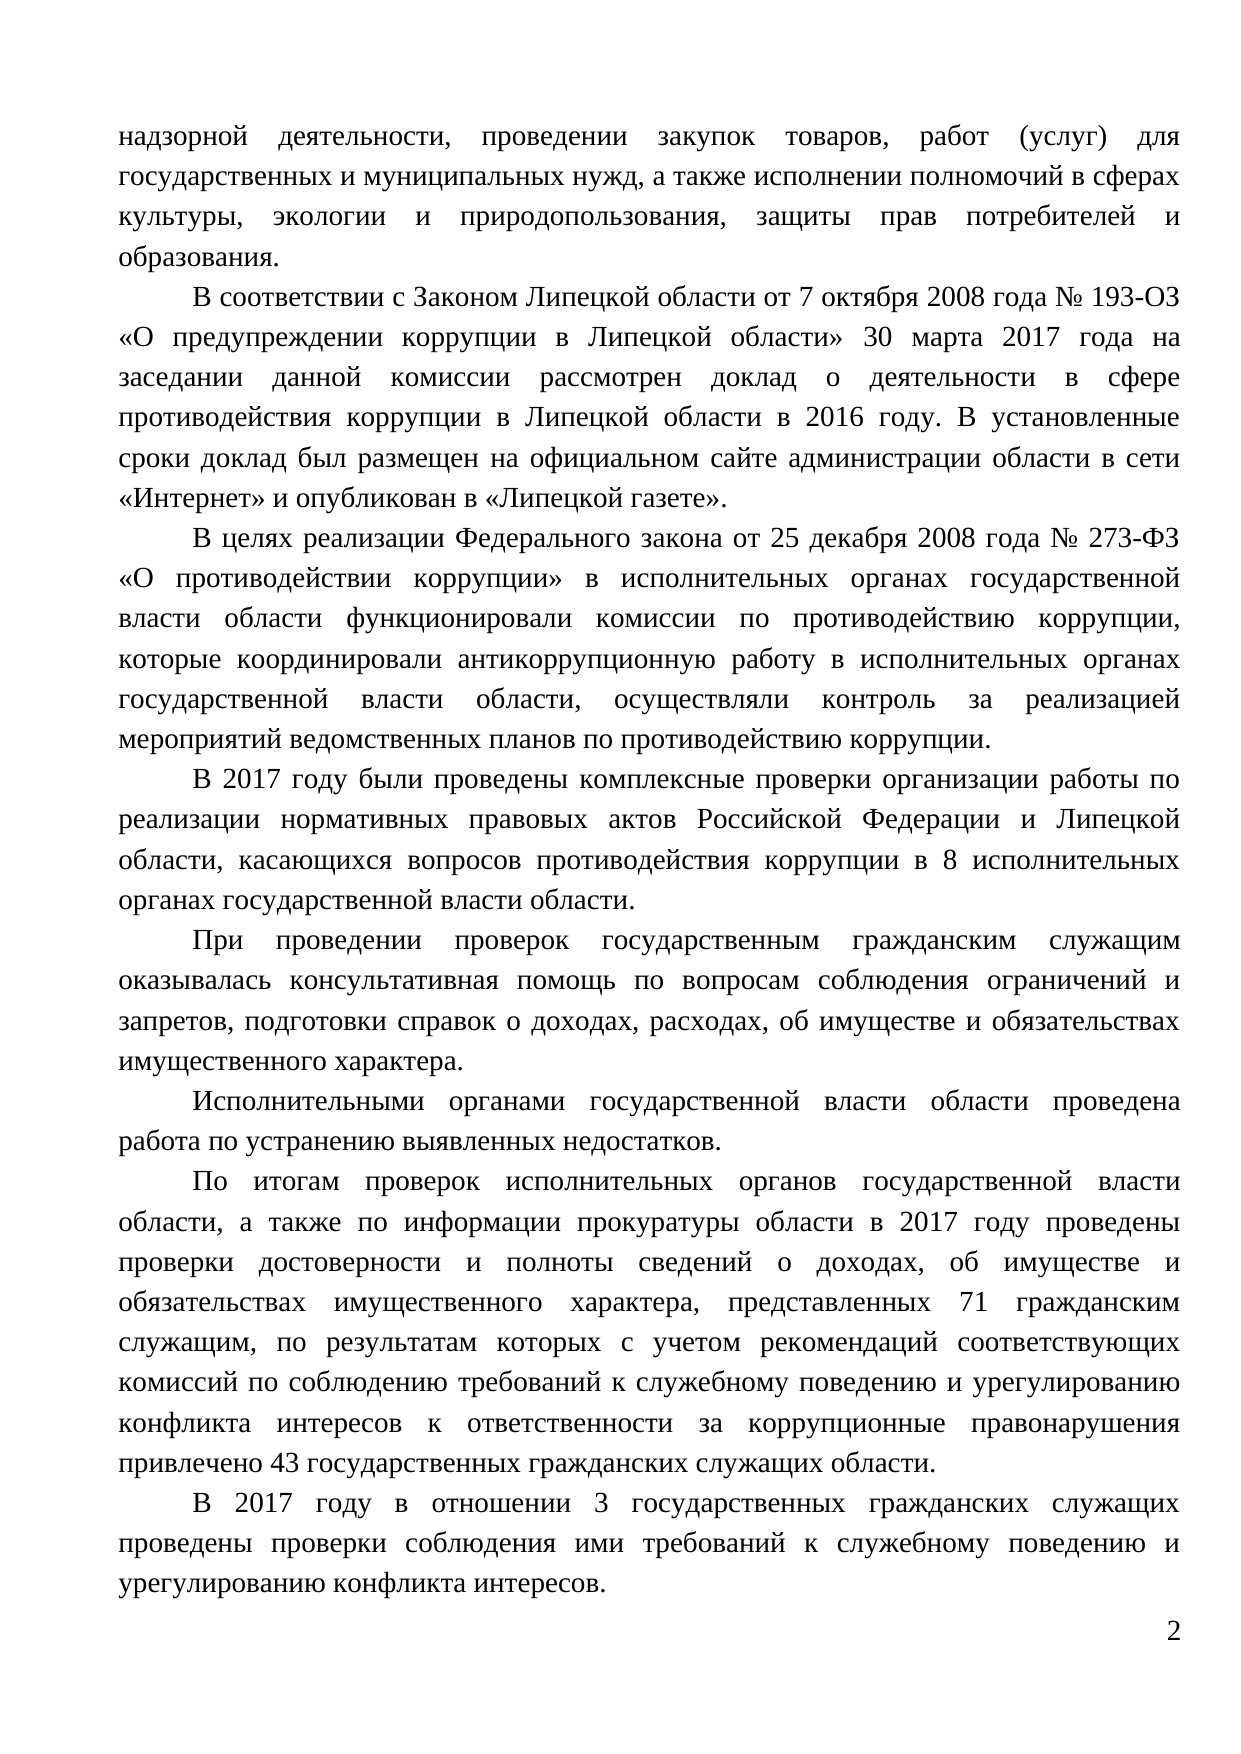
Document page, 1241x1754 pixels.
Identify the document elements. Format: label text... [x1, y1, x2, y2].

text Исполнительными органами государственной власти области проведена работа по устранению выявленных недостатков. [118, 1083, 1181, 1157]
text В целях реализации Федерального закона от 25 декабря 2008 года № 273-ФЗ «О противодействии коррупции» в исполнительных органах государственной власти области функционировали комиссии по противодействию коррупции, которые координировали антикоррупционную работу в исполнительных органах государственной власти области, осуществляли контроль за реализацией мероприятий ведомственных планов по противодействию коррупции. [118, 520, 1181, 755]
text В соответствии с Законом Липецкой области от 7 октября 2008 года № 193-ОЗ «О предупреждении коррупции в Липецкой области» 30 марта 2017 года на заседании данной комиссии рассмотрен доклад о деятельности в сфере противодействия коррупции в Липецкой области в 2016 году. В установленные сроки доклад был размещен на официальном сайте администрации области в сети «Интернет» и опубликован в «Липецкой газете». [118, 279, 1181, 513]
text При проведении проверок государственным гражданским служащим оказывалась консультативная помощь по вопросам соблюдения ограничений и запретов, подготовки справок о доходах, расходах, об имуществе и обязательствах имущественного характера. [118, 922, 1181, 1076]
text В 2017 году были проведены комплексные проверки организации работы по реализации нормативных правовых актов Российской Федерации и Липецкой области, касающихся вопросов противодействия коррупции в 8 исполнительных органах государственной власти области. [118, 761, 1181, 916]
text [118, 118, 1181, 272]
text В 2017 году в отношении 3 государственных гражданских служащих проведены проверки соблюдения ими требований к служебному поведению и урегулированию конфликта интересов. [118, 1485, 1181, 1599]
text По итогам проверок исполнительных органов государственной власти области, а также по информации прокуратуры области в 2017 году проведены проверки достоверности и полноты сведений о доходах, об имуществе и обязательствах имущественного характера, представленных 71 гражданским служащим, по результатам которых с учетом рекомендаций соответствующих комиссий по соблюдению требований к служебному поведению и урегулированию конфликта интересов к ответственности за коррупционные правонарушения привлечено 43 государственных гражданских служащих области. [118, 1163, 1181, 1478]
